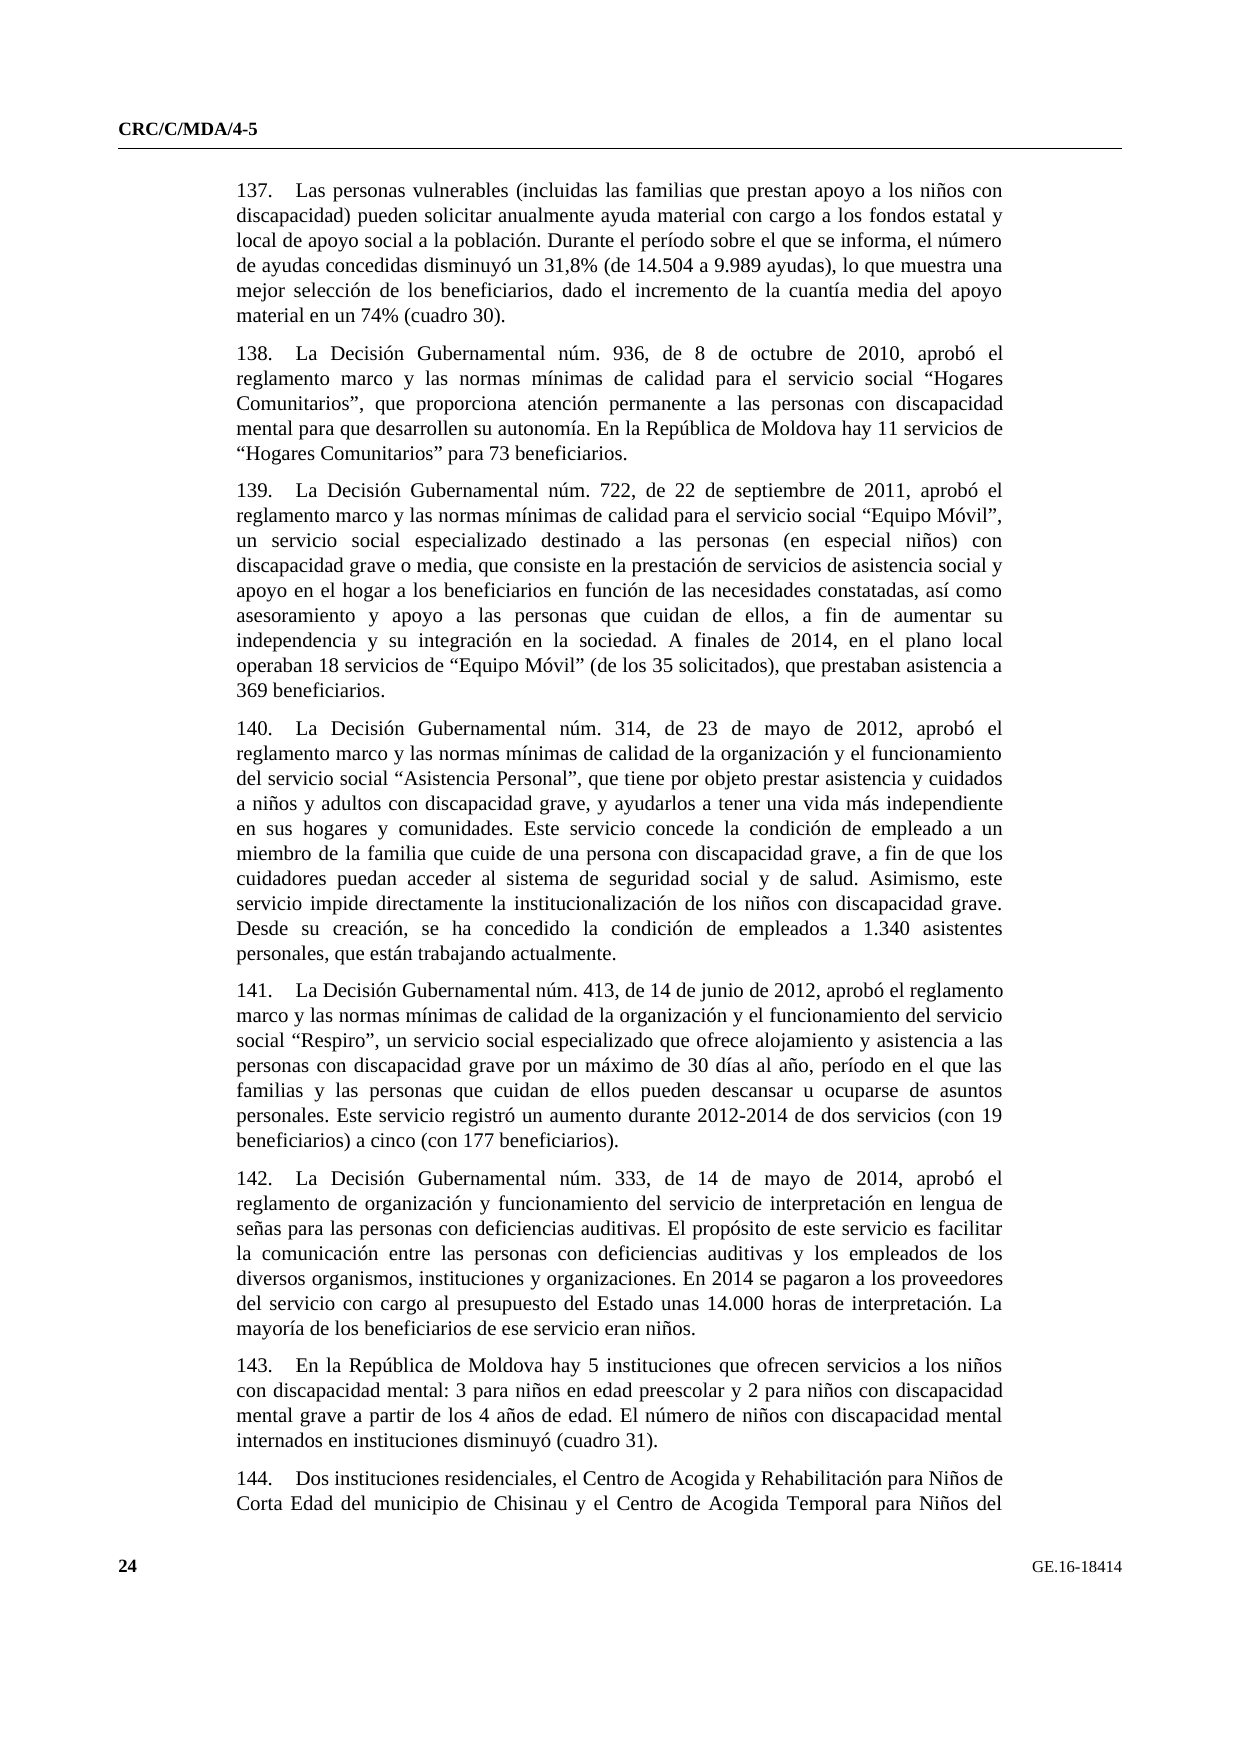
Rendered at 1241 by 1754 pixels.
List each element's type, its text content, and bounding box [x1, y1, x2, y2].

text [236, 1465, 1004, 1515]
text 139. La Decisión Gubernamental núm. 722, de 22 de septiembre de 2011, aprobó el reglamento marco y las normas mínimas de calidad para el servicio social “Equipo Móvil”, un servicio social especializado destinado a las personas (en especial niños) con discapacidad grave o media, que consiste en la prestación de servicios de asistencia social y apoyo en el hogar a los beneficiarios en función de las necesidades constatadas, así como asesoramiento y apoyo a las personas que cuidan de ellos, a fin de aumentar su independencia y su integración en la sociedad. A finales de 2014, en el plano local operaban 18 servicios de “Equipo Móvil” (de los 35 solicitados), que prestaban asistencia a 369 beneficiarios. [236, 477, 1004, 702]
text 142. La Decisión Gubernamental núm. 333, de 14 de mayo de 2014, aprobó el reglamento de organización y funcionamiento del servicio de interpretación en lengua de señas para las personas con deficiencias auditivas. El propósito de este servicio es facilitar la comunicación entre las personas con deficiencias auditivas y los empleados de los diversos organismos, instituciones y organizaciones. En 2014 se pagaron a los proveedores del servicio con cargo al presupuesto del Estado unas 14.000 horas de interpretación. La mayoría de los beneficiarios de ese servicio eran niños. [236, 1165, 1004, 1340]
text 138. La Decisión Gubernamental núm. 936, de 8 de octubre de 2010, aprobó el reglamento marco y las normas mínimas de calidad para el servicio social “Hogares Comunitarios”, que proporciona atención permanente a las personas con discapacidad mental para que desarrollen su autonomía. En la República de Moldova hay 11 servicios de “Hogares Comunitarios” para 73 beneficiarios. [236, 340, 1004, 465]
text 140. La Decisión Gubernamental núm. 314, de 23 de mayo de 2012, aprobó el reglamento marco y las normas mínimas de calidad de la organización y el funcionamiento del servicio social “Asistencia Personal”, que tiene por objeto prestar asistencia y cuidados a niños y adultos con discapacidad grave, y ayudarlos a tener una vida más independiente en sus hogares y comunidades. Este servicio concede la condición de empleado a un miembro de la familia que cuide de una persona con discapacidad grave, a fin de que los cuidadores puedan acceder al sistema de seguridad social y de salud. Asimismo, este servicio impide directamente la institucionalización de los niños con discapacidad grave. Desde su creación, se ha concedido la condición de empleados a 1.340 asistentes personales, que están trabajando actualmente. [236, 715, 1004, 965]
text 143. En la República de Moldova hay 5 instituciones que ofrecen servicios a los niños con discapacidad mental: 3 para niños en edad preescolar y 2 para niños con discapacidad mental grave a partir de los 4 años de edad. El número de niños con discapacidad mental internados en instituciones disminuyó (cuadro 31). [236, 1352, 1004, 1452]
text 137. Las personas vulnerables (incluidas las familias que prestan apoyo a los niños con discapacidad) pueden solicitar anualmente ayuda material con cargo a los fondos estatal y local de apoyo social a la población. Durante el período sobre el que se informa, el número de ayudas concedidas disminuyó un 31,8% (de 14.504 a 9.989 ayudas), lo que muestra una mejor selección de los beneficiarios, dado el incremento de la cuantía media del apoyo material en un 74% (cuadro 30). [236, 177, 1004, 327]
text 141. La Decisión Gubernamental núm. 413, de 14 de junio de 2012, aprobó el reglamento marco y las normas mínimas de calidad de la organización y el funcionamiento del servicio social “Respiro”, un servicio social especializado que ofrece alojamiento y asistencia a las personas con discapacidad grave por un máximo de 30 días al año, período en el que las familias y las personas que cuidan de ellos pueden descansar u ocuparse de asuntos personales. Este servicio registró un aumento durante 2012-2014 de dos servicios (con 19 beneficiarios) a cinco (con 177 beneficiarios). [236, 977, 1004, 1152]
